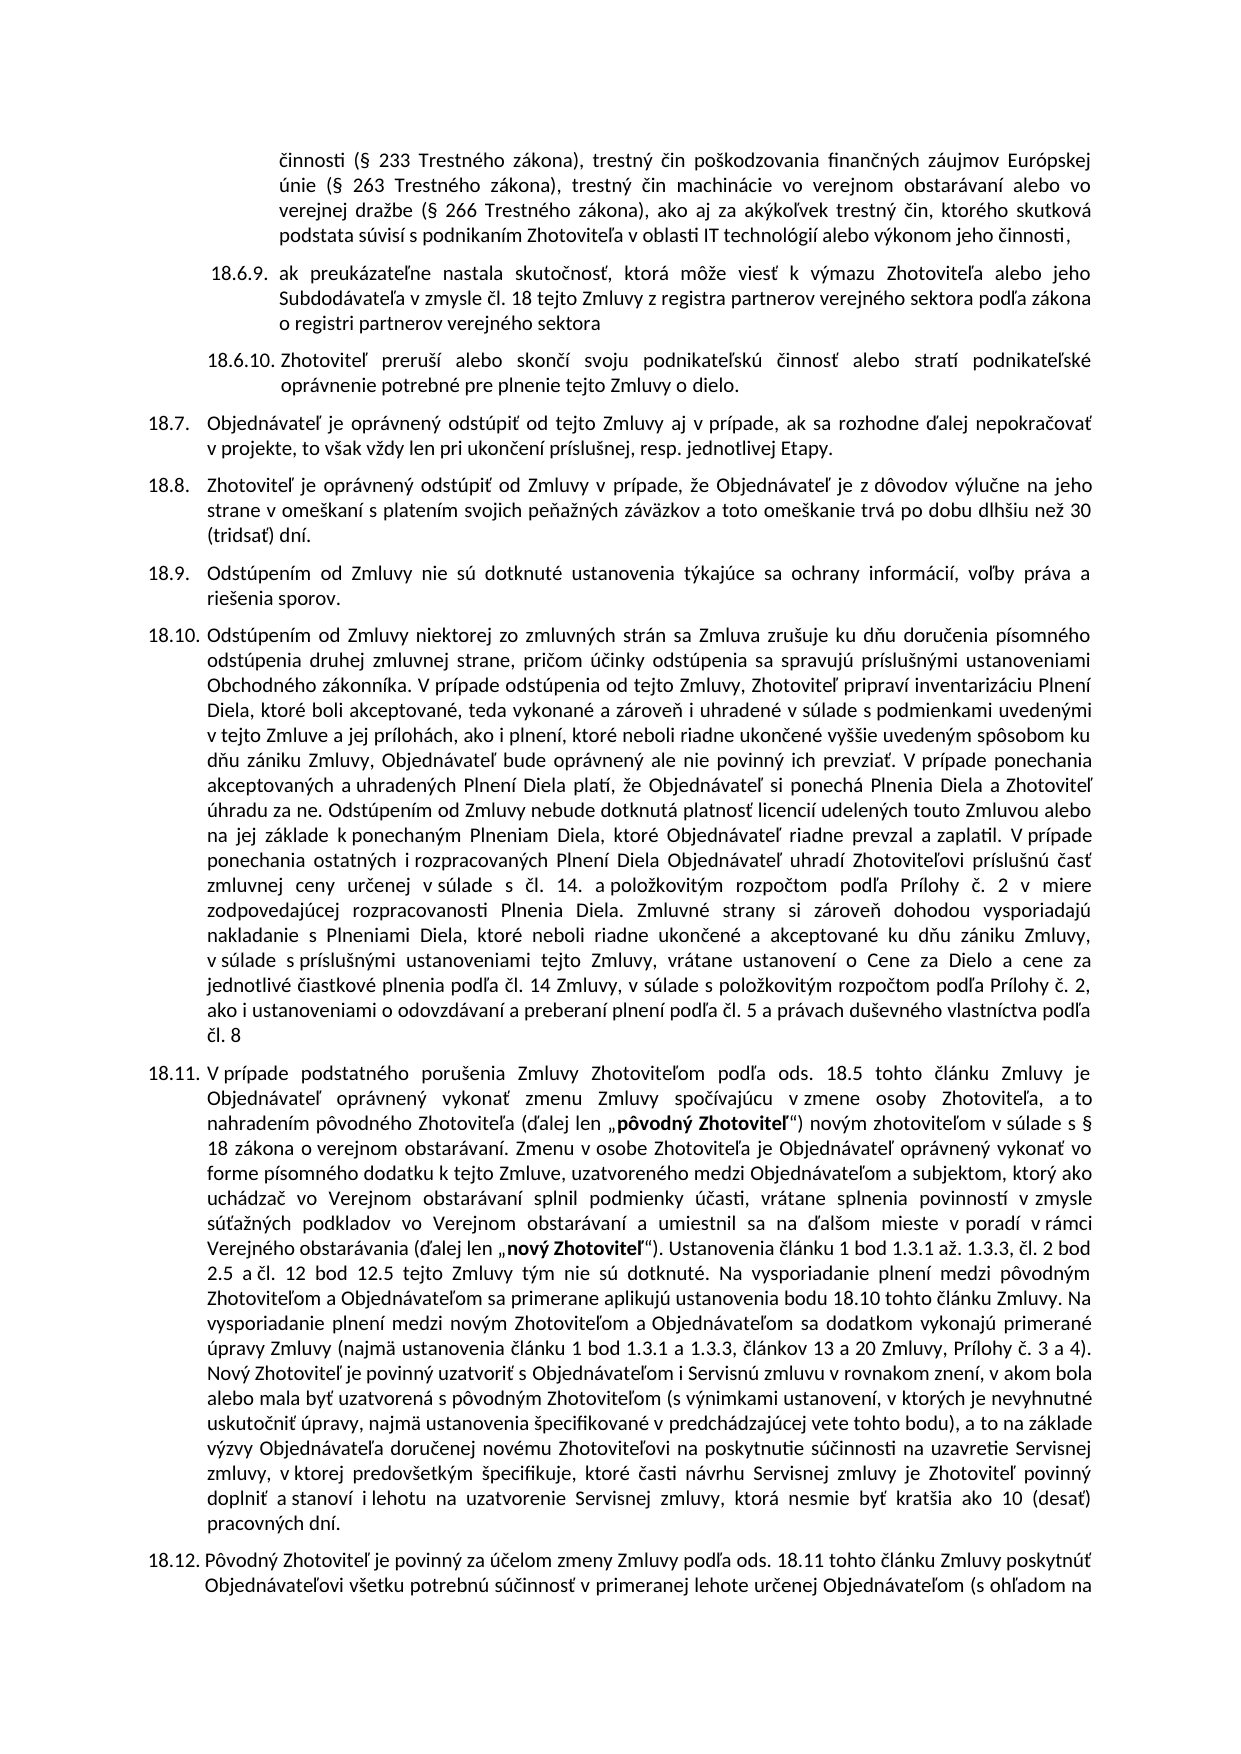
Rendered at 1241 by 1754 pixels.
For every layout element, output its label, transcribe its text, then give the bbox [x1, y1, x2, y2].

subtitle ak preukázateľne nastala skutočnosť, ktorá môže viesť k výmazu Zhotoviteľa alebo jeho Subdodávateľa v zmysle čl. 18 tejto Zmluvy z registra partnerov verejného sektora podľa zákona o registri partnerov verejného sektora [210, 260, 1092, 335]
subtitle V prípade podstatného porušenia Zmluvy Zhotoviteľom podľa ods. 18.5 tohto článku Zmluvy je Objednávateľ oprávnený vykonať zmenu Zmluvy spočívajúcu v zmene osoby Zhotoviteľa, a to nahradením pôvodného Zhotoviteľa (ďalej len „pôvodný Zhotoviteľ“) novým zhotoviteľom v súlade s § 18 zákona o verejnom obstarávaní. Zmenu v osobe Zhotoviteľa je Objednávateľ oprávnený vykonať vo forme písomného dodatku k tejto Zmluve, uzatvoreného medzi Objednávateľom a subjektom, ktorý ako uchádzač vo Verejnom obstarávaní splnil podmienky účasti, vrátane splnenia povinností v zmysle súťažných podkladov vo Verejnom obstarávaní a umiestnil sa na ďalšom mieste v poradí v rámci Verejného obstarávania (ďalej len „nový Zhotoviteľ“). Ustanovenia článku 1 bod 1.3.1 až. 1.3.3, čl. 2 bod 2.5 a čl. 12 bod 12.5 tejto Zmluvy tým nie sú dotknuté. Na vysporiadanie plnení medzi pôvodným Zhotoviteľom a Objednávateľom sa primerane aplikujú ustanovenia bodu 18.10 tohto článku Zmluvy. Na vysporiadanie plnení medzi novým Zhotoviteľom a Objednávateľom sa dodatkom vykonajú primerané úpravy Zmluvy (najmä ustanovenia článku 1 bod 1.3.1 a 1.3.3, článkov 13 a 20 Zmluvy, Prílohy č. 3 a 4). Nový Zhotoviteľ je povinný uzatvoriť s Objednávateľom i Servisnú zmluvu v rovnakom znení, v akom bola alebo mala byť uzatvorená s pôvodným Zhotoviteľom (s výnimkami ustanovení, v ktorých je nevyhnutné uskutočniť úpravy, najmä ustanovenia špecifikované v predchádzajúcej vete tohto bodu), a to na základe výzvy Objednávateľa doručenej novému Zhotoviteľovi na poskytnutie súčinnosti na uzavretie Servisnej zmluvy, v ktorej predovšetkým špecifikuje, ktoré časti návrhu Servisnej zmluvy je Zhotoviteľ povinný doplniť a stanoví i lehotu na uzatvorenie Servisnej zmluvy, ktorá nesmie byť kratšia ako 10 (desať) pracovných dní. [148, 1060, 1092, 1535]
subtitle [210, 148, 1092, 248]
subtitle Zhotoviteľ preruší alebo skončí svoju podnikateľskú činnosť alebo stratí podnikateľské oprávnenie potrebné pre plnenie tejto Zmluvy o dielo. [207, 348, 1092, 398]
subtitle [148, 1548, 1092, 1598]
subtitle Zhotoviteľ je oprávnený odstúpiť od Zmluvy v prípade, že Objednávateľ je z dôvodov výlučne na jeho strane v omeškaní s platením svojich peňažných záväzkov a toto omeškanie trvá po dobu dlhšiu než 30 (tridsať) dní. [148, 473, 1092, 548]
subtitle Odstúpením od Zmluvy nie sú dotknuté ustanovenia týkajúce sa ochrany informácií, voľby práva a riešenia sporov. [148, 560, 1092, 610]
subtitle Objednávateľ je oprávnený odstúpiť od tejto Zmluvy aj v prípade, ak sa rozhodne ďalej nepokračovať v projekte, to však vždy len pri ukončení príslušnej, resp. jednotlivej Etapy. [148, 410, 1092, 460]
subtitle Odstúpením od Zmluvy niektorej zo zmluvných strán sa Zmluva zrušuje ku dňu doručenia písomného odstúpenia druhej zmluvnej strane, pričom účinky odstúpenia sa spravujú príslušnými ustanoveniami Obchodného zákonníka. V prípade odstúpenia od tejto Zmluvy, Zhotoviteľ pripraví inventarizáciu Plnení Diela, ktoré boli akceptované, teda vykonané a zároveň i uhradené v súlade s podmienkami uvedenými v tejto Zmluve a jej prílohách, ako i plnení, ktoré neboli riadne ukončené vyššie uvedeným spôsobom ku dňu zániku Zmluvy, Objednávateľ bude oprávnený ale nie povinný ich prevziať. V prípade ponechania akceptovaných a uhradených Plnení Diela platí, že Objednávateľ si ponechá Plnenia Diela a Zhotoviteľ úhradu za ne. Odstúpením od Zmluvy nebude dotknutá platnosť licencií udelených touto Zmluvou alebo na jej základe k ponechaným Plneniam Diela, ktoré Objednávateľ riadne prevzal a zaplatil. V prípade ponechania ostatných i rozpracovaných Plnení Diela Objednávateľ uhradí Zhotoviteľovi príslušnú časť zmluvnej ceny určenej v súlade s čl. 14. a položkovitým rozpočtom podľa Prílohy č. 2 v miere zodpovedajúcej rozpracovanosti Plnenia Diela. Zmluvné strany si zároveň dohodou vysporiadajú nakladanie s Plneniami Diela, ktoré neboli riadne ukončené a akceptované ku dňu zániku Zmluvy, v súlade s príslušnými ustanoveniami tejto Zmluvy, vrátane ustanovení o Cene za Dielo a cene za jednotlivé čiastkové plnenia podľa čl. 14 Zmluvy, v súlade s položkovitým rozpočtom podľa Prílohy č. 2, ako i ustanoveniami o odovzdávaní a preberaní plnení podľa čl. 5 a právach duševného vlastníctva podľa čl. 8 [148, 623, 1092, 1048]
